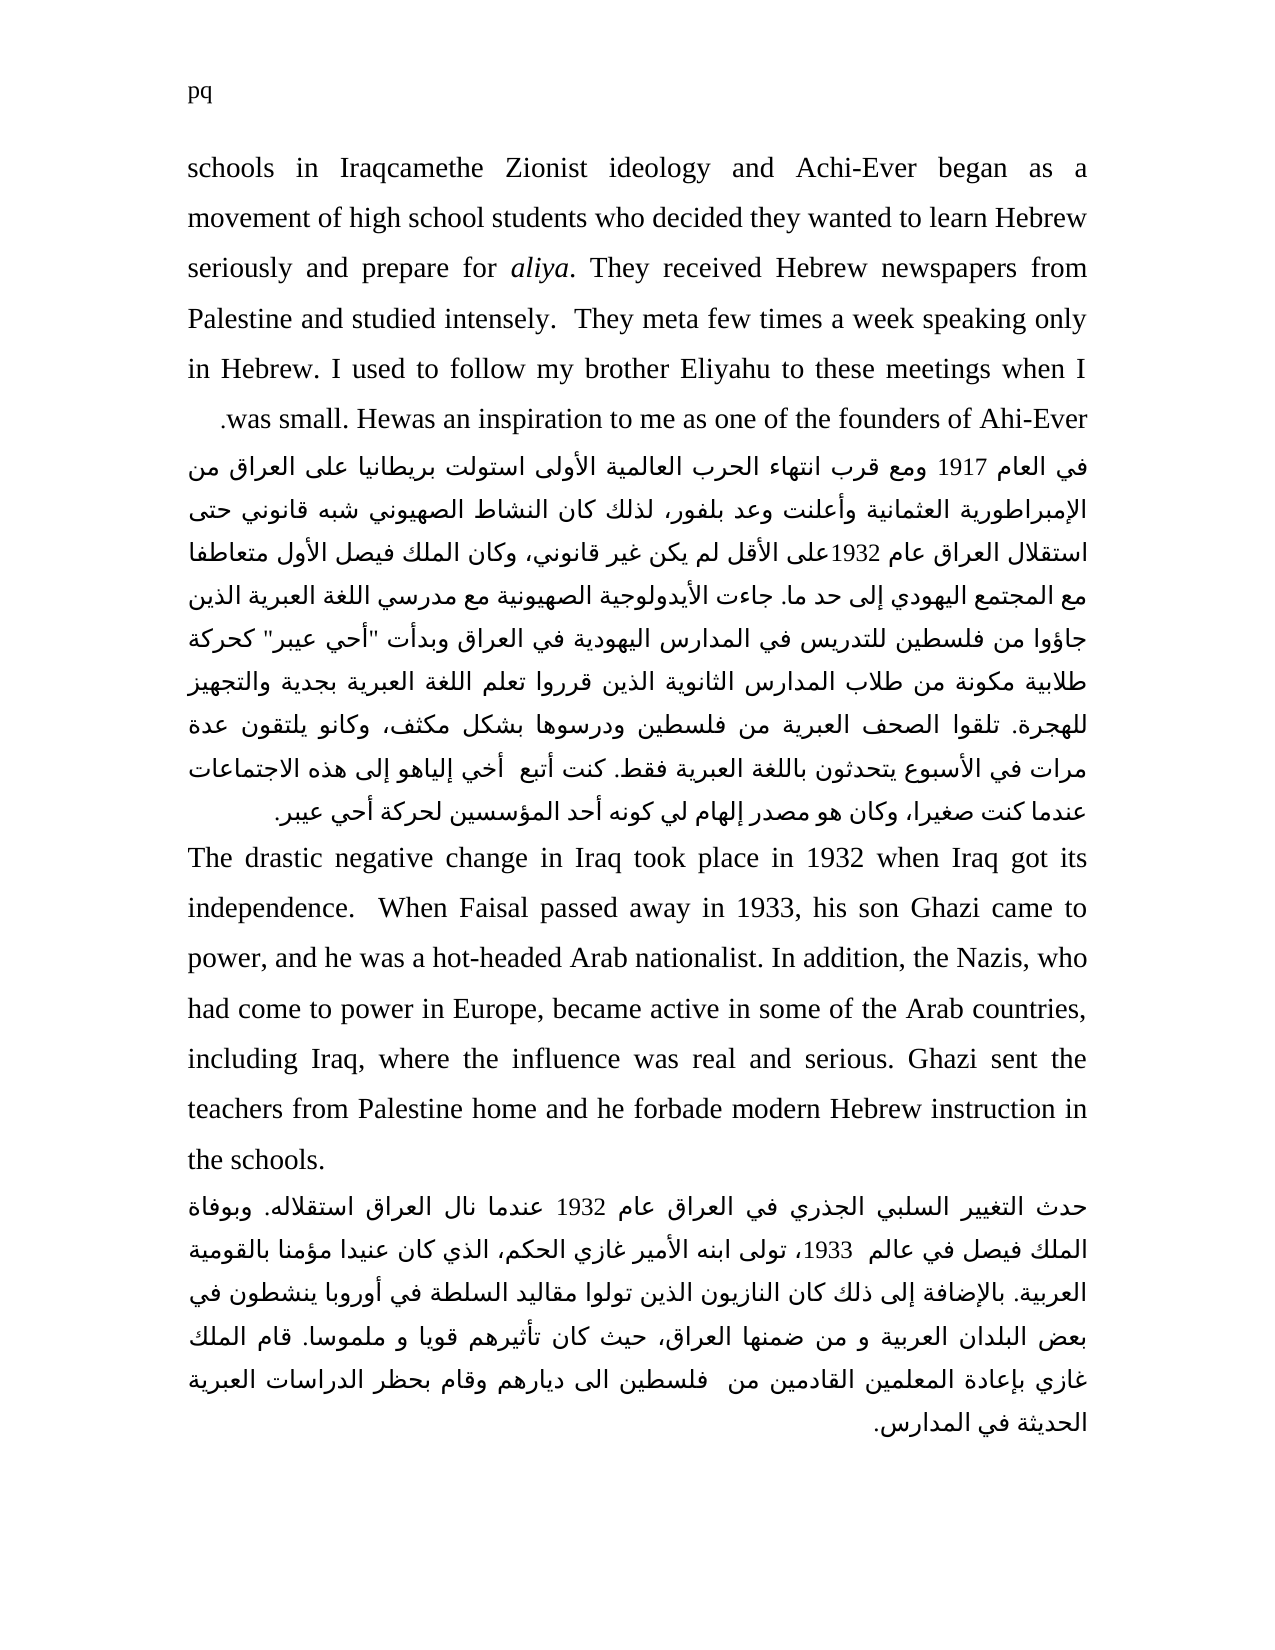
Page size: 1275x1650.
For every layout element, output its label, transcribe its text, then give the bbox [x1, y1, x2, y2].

text حدث التغيير السلبي الجذري في العراق عام 1932 عندما نال العراق استقلاله. وبوفاة الملك فيصل في عالم 1933، تولى ابنه الأمير غازي الحكم، الذي كان عنيدا مؤمنا بالقومية العربية. بالإضافة إلى ذلك كان النازيون الذين تولوا مقاليد السلطة في أوروبا ينشطون في بعض البلدان العربية و من ضمنها العراق، حيث كان تأثيرهم قويا و ملموسا. قام الملك غازي بإعادة المعلمين القادمين من فلسطين الى ديارهم وقام بحظر الدراسات العبرية الحديثة في المدارس. [187, 1192, 1088, 1437]
text The drastic negative change in Iraq took place in 1932 when Iraq got its independence. When Faisal passed away in 1933, his son Ghazi came to power, and he was a hot-headed Arab nationalist. In addition, the Nazis, who had come to power in Europe, became active in some of the Arab countries, including Iraq, where the influence was real and serious. Ghazi sent the teachers from Palestine home and he forbade modern Hebrew instruction in the schools. [187, 840, 1088, 1175]
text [187, 150, 1088, 435]
text في العام 1917 ومع قرب انتهاء الحرب العالمية الأولى استولت بريطانيا على العراق من الإمبراطورية العثمانية وأعلنت وعد بلفور، لذلك كان النشاط الصهيوني شبه قانوني حتى استقلال العراق عام 1932على الأقل لم يكن غير قانوني، وكان الملك فيصل الأول متعاطفا مع المجتمع اليهودي إلى حد ما. جاءت الأيدولوجية الصهيونية مع مدرسي اللغة العبرية الذين جاؤوا من فلسطين للتدريس في المدارس اليهودية في العراق وبدأت "أحي عيبر" كحركة طلابية مكونة من طلاب المدارس الثانوية الذين قرروا تعلم اللغة العبرية بجدية والتجهيز للهجرة. تلقوا الصحف العبرية من فلسطين ودرسوها بشكل مكثف، وكانو يلتقون عدة مرات في الأسبوع يتحدثون باللغة العبرية فقط. كنت أتبع أخي إلياهو إلى هذه الاجتماعات عندما كنت صغيرا، وكان هو مصدر إلهام لي كونه أحد المؤسسين لحركة أحي عيبر. [187, 452, 1088, 826]
